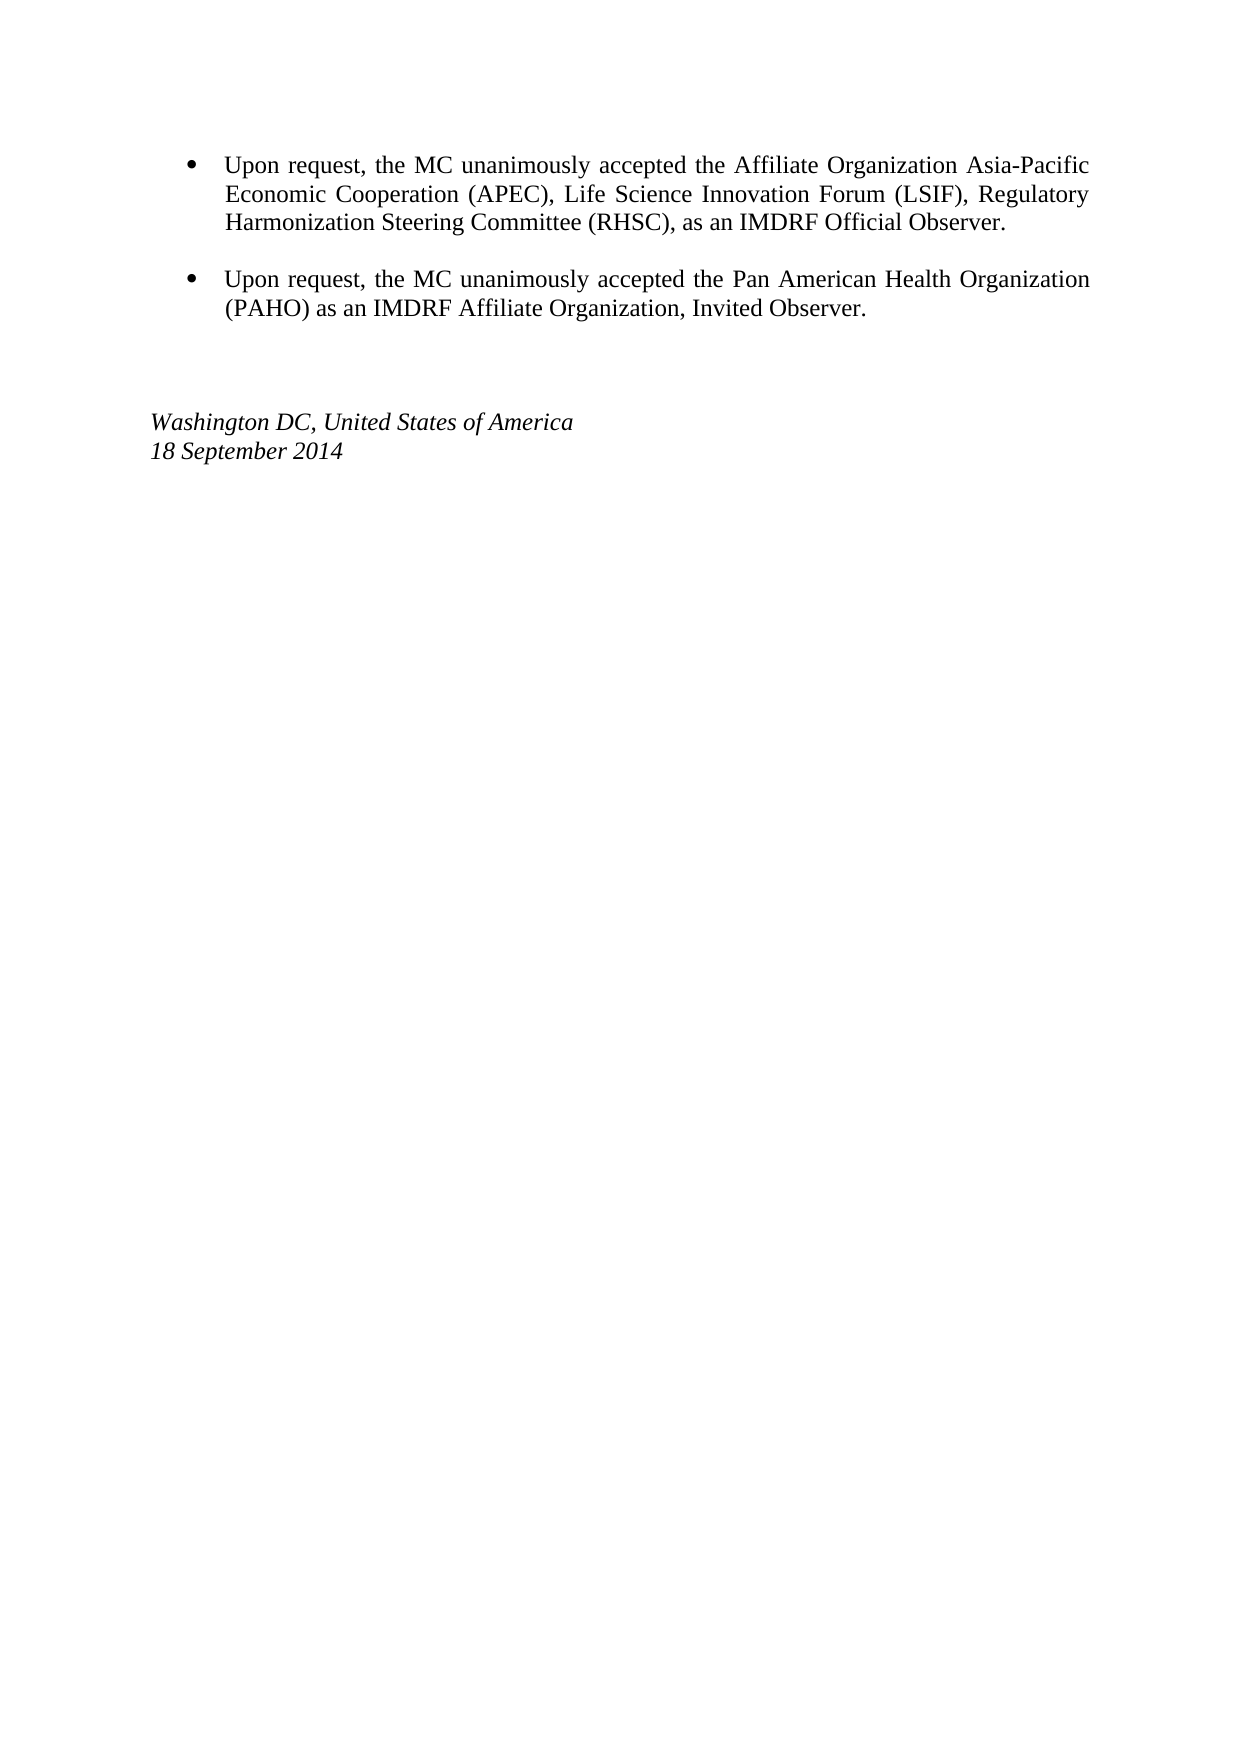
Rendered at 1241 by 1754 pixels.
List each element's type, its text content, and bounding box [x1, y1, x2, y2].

text 18 September 2014 [150, 436, 1090, 465]
text Washington DC, United States of America [150, 407, 1090, 436]
list Upon request, the MC unanimously accepted the Pan American Health Organization (PAHO) as an IMDRF Affiliate Organization, Invited Observer. [187, 264, 1090, 322]
list Upon request, the MC unanimously accepted the Affiliate Organization Asia-Pacific Economic Cooperation (APEC), Life Science Innovation Forum (LSIF), Regulatory Harmonization Steering Committee (RHSC), as an IMDRF Official Observer. [187, 150, 1090, 236]
